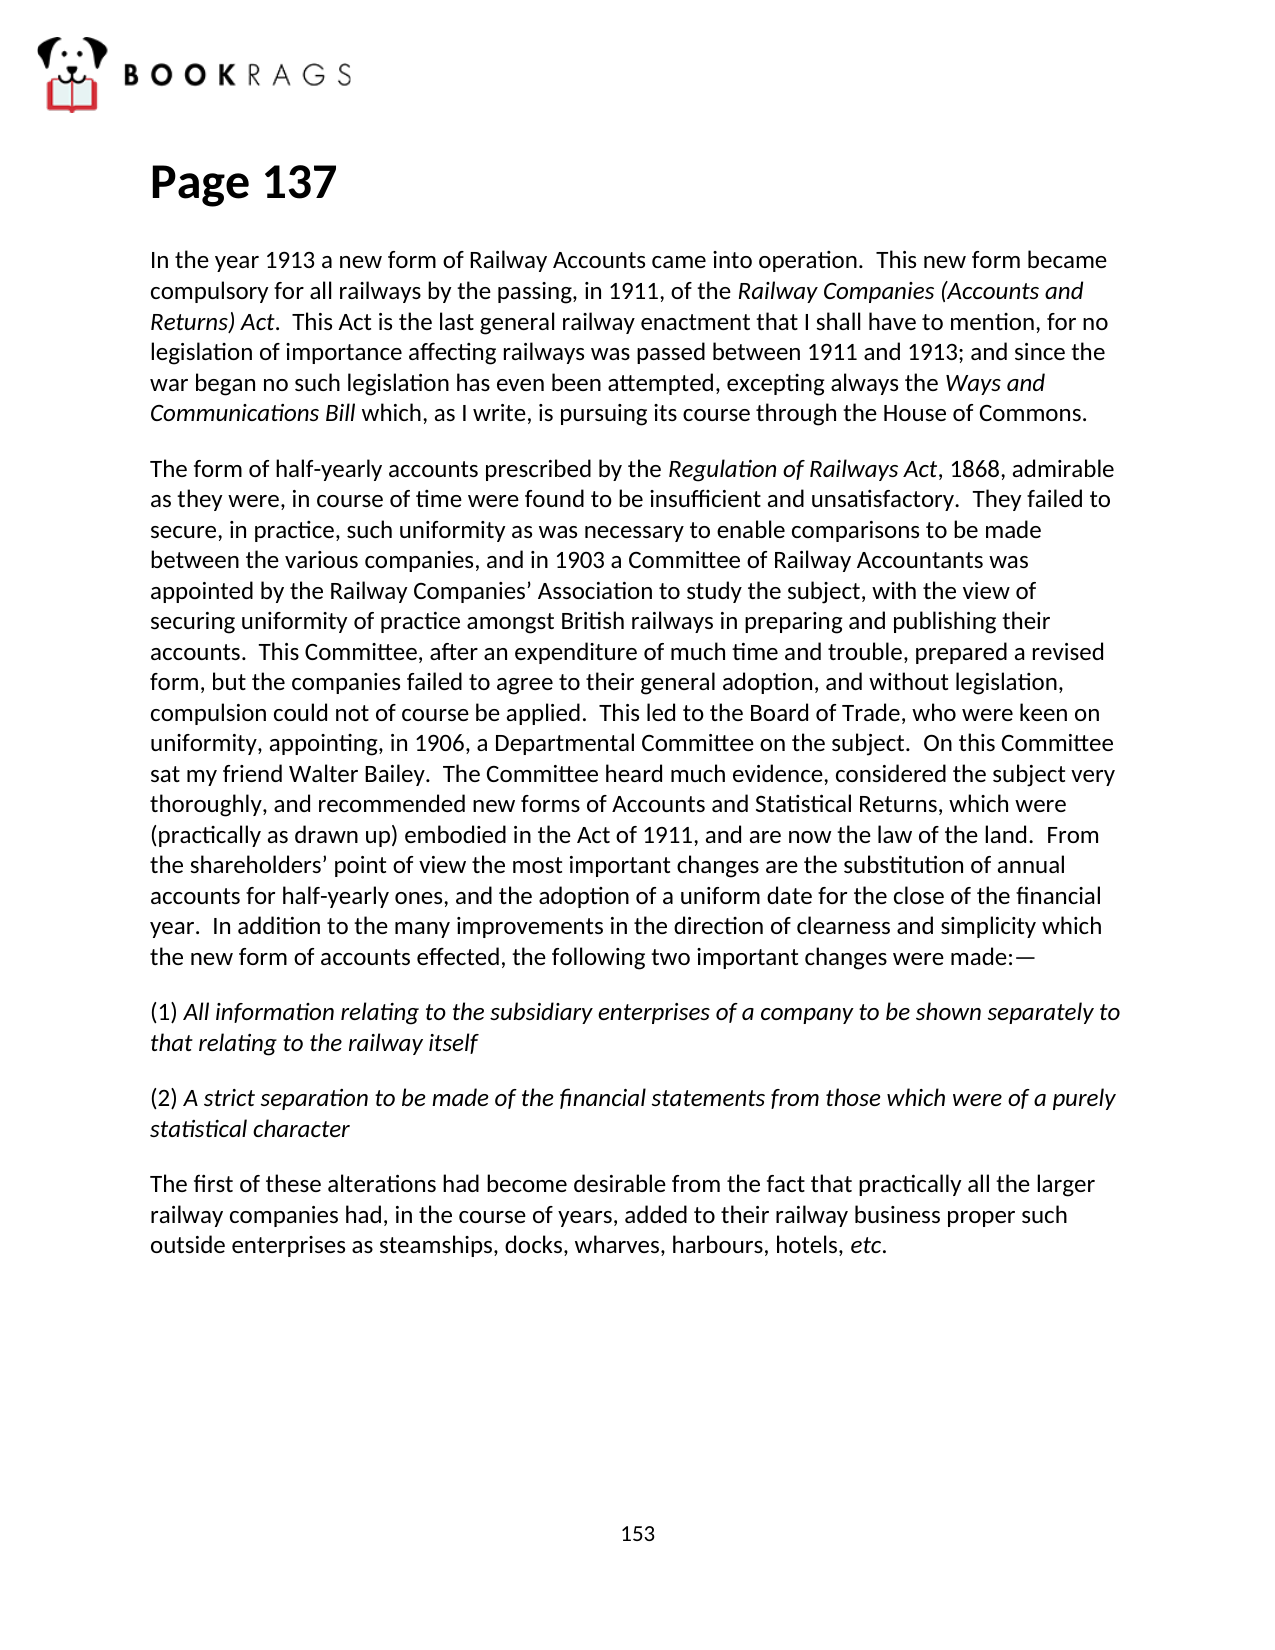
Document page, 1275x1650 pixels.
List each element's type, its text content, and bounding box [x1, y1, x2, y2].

text (2) A strict separation to be made of the financial statements from those which were of a purely statistical character [150, 1083, 1125, 1144]
text In the year 1913 a new form of Railway Accounts came into operation. This new form became compulsory for all railways by the passing, in 1911, of the Railway Companies (Accounts and Returns) Act. This Act is the last general railway enactment that I shall have to mention, for no legislation of importance affecting railways was passed between 1911 and 1913; and since the war began no such legislation has even been attempted, excepting always the Ways and Communications Bill which, as I write, is pursuing its course through the House of Commons. [150, 244, 1125, 428]
text (1) All information relating to the subsidiary enterprises of a company to be shown separately to that relating to the railway itself [150, 997, 1125, 1058]
text Page 137 [150, 150, 1125, 211]
text The first of these alterations had become desirable from the fact that practically all the larger railway companies had, in the course of years, added to their railway business proper such outside enterprises as steamships, docks, wharves, harbours, hotels, etc. [150, 1169, 1125, 1260]
picture [37, 37, 351, 113]
text The form of half-yearly accounts prescribed by the Regulation of Railways Act, 1868, admirable as they were, in course of time were found to be insufficient and unsatisfactory. They failed to secure, in practice, such uniformity as was necessary to enable comparisons to be made between the various companies, and in 1903 a Committee of Railway Accountants was appointed by the Railway Companies’ Association to study the subject, with the view of securing uniformity of practice amongst British railways in preparing and publishing their accounts. This Committee, after an expenditure of much time and trouble, prepared a revised form, but the companies failed to agree to their general adoption, and without legislation, compulsion could not of course be applied. This led to the Board of Trade, who were keen on uniformity, appointing, in 1906, a Departmental Committee on the subject. On this Committee sat my friend Walter Bailey. The Committee heard much evidence, considered the subject very thoroughly, and recommended new forms of Accounts and Statistical Returns, which were (practically as drawn up) embodied in the Act of 1911, and are now the law of the land. From the shareholders’ point of view the most important changes are the substitution of annual accounts for half-yearly ones, and the adoption of a uniform date for the close of the financial year. In addition to the many improvements in the direction of clearness and simplicity which the new form of accounts effected, the following two important changes were made:—­ [150, 453, 1125, 972]
